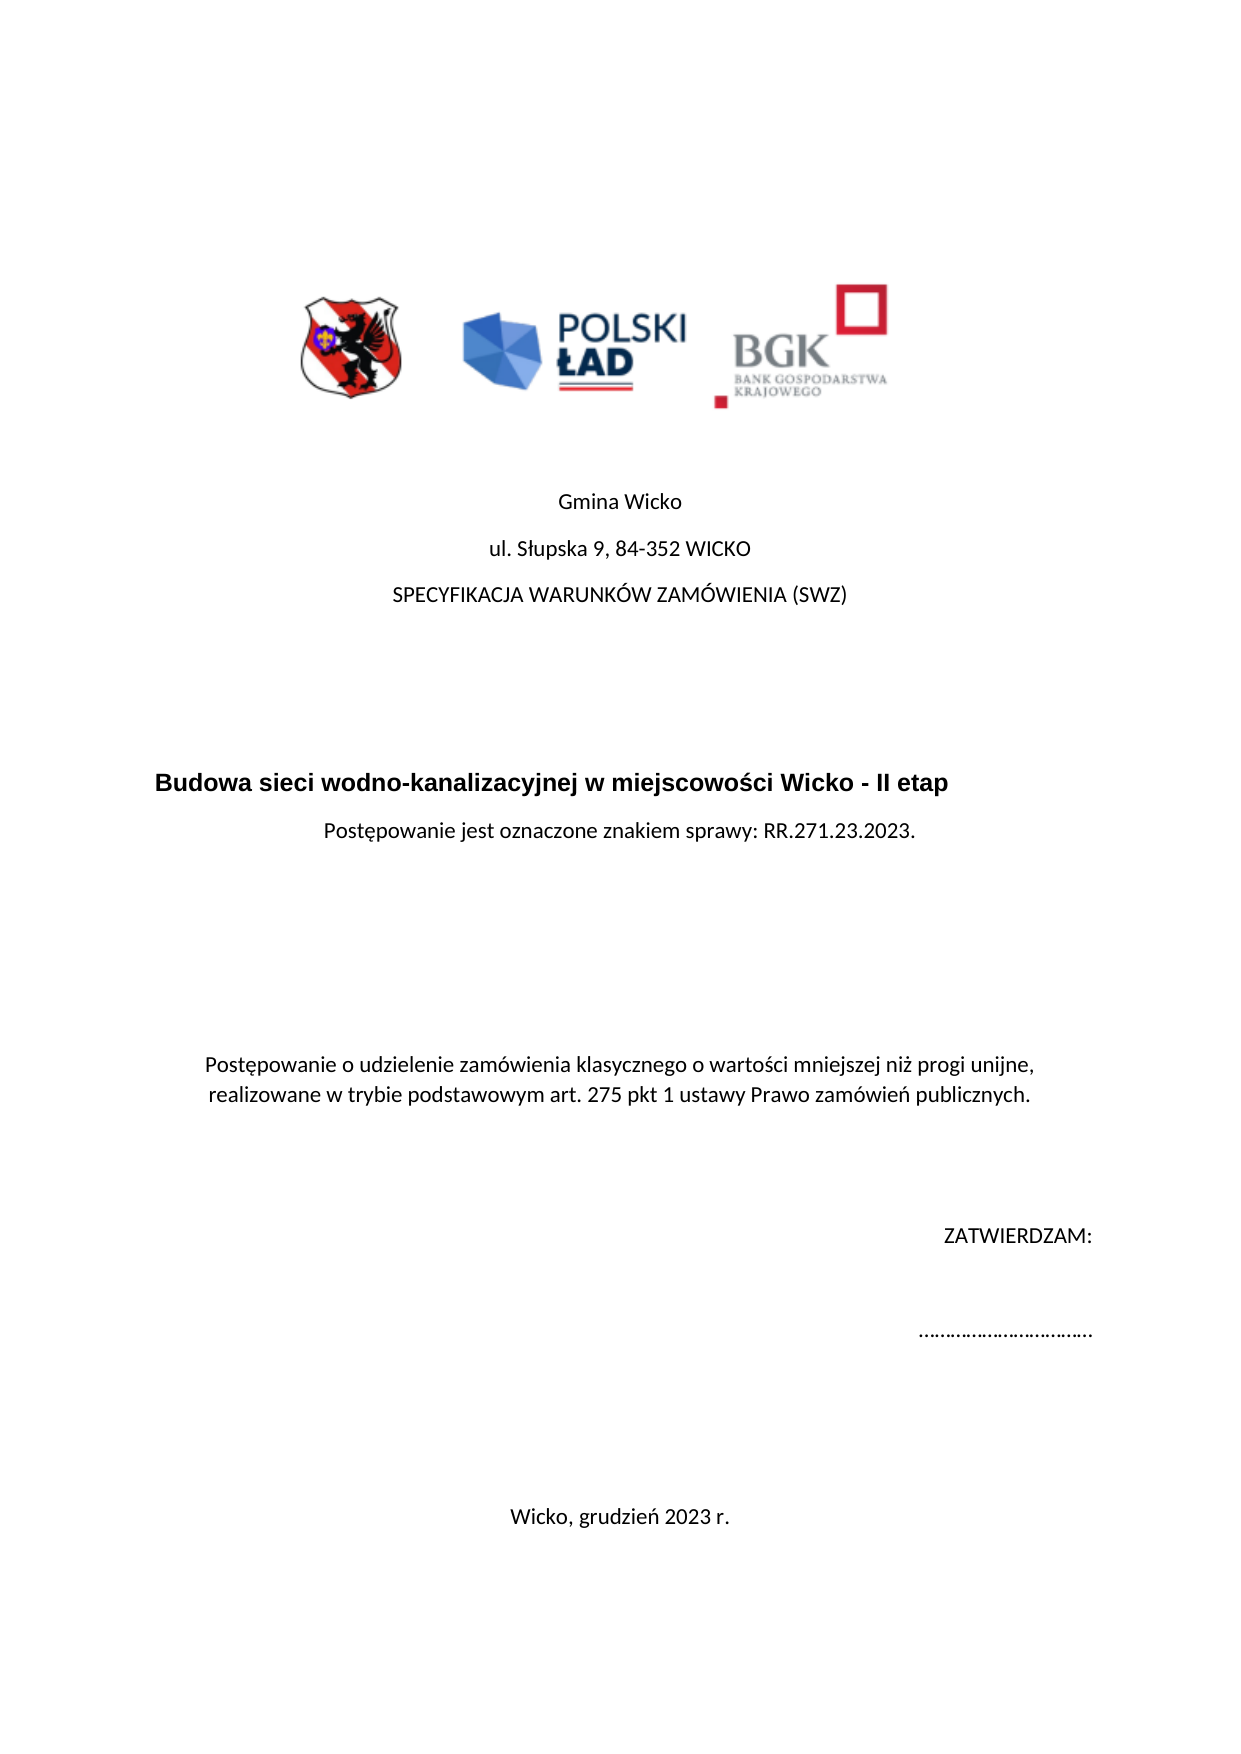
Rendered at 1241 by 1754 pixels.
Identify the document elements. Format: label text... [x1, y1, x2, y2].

text Gmina Wicko [148, 487, 1093, 515]
text Wicko, grudzień 2023 r. [148, 1502, 1093, 1530]
text Budowa sieci wodno-kanalizacyjnej w miejscowości Wicko - II etap [148, 768, 1093, 797]
text ul. Słupska 9, 84-352 WICKO [148, 534, 1093, 562]
text ZATWIERDZAM: [148, 1221, 1093, 1249]
picture [273, 241, 967, 421]
text Postępowanie o udzielenie zamówienia klasycznego o wartości mniejszej niż progi unijne, realizowane w trybie podstawowym art. 275 pkt 1 ustawy Prawo zamówień publicznych. [148, 1050, 1093, 1108]
text …………………………… [148, 1315, 1093, 1343]
text SPECYFIKACJA WARUNKÓW ZAMÓWIENIA (SWZ) [148, 581, 1093, 608]
text Postępowanie jest oznaczone znakiem sprawy: RR.271.23.2023. [148, 816, 1093, 844]
